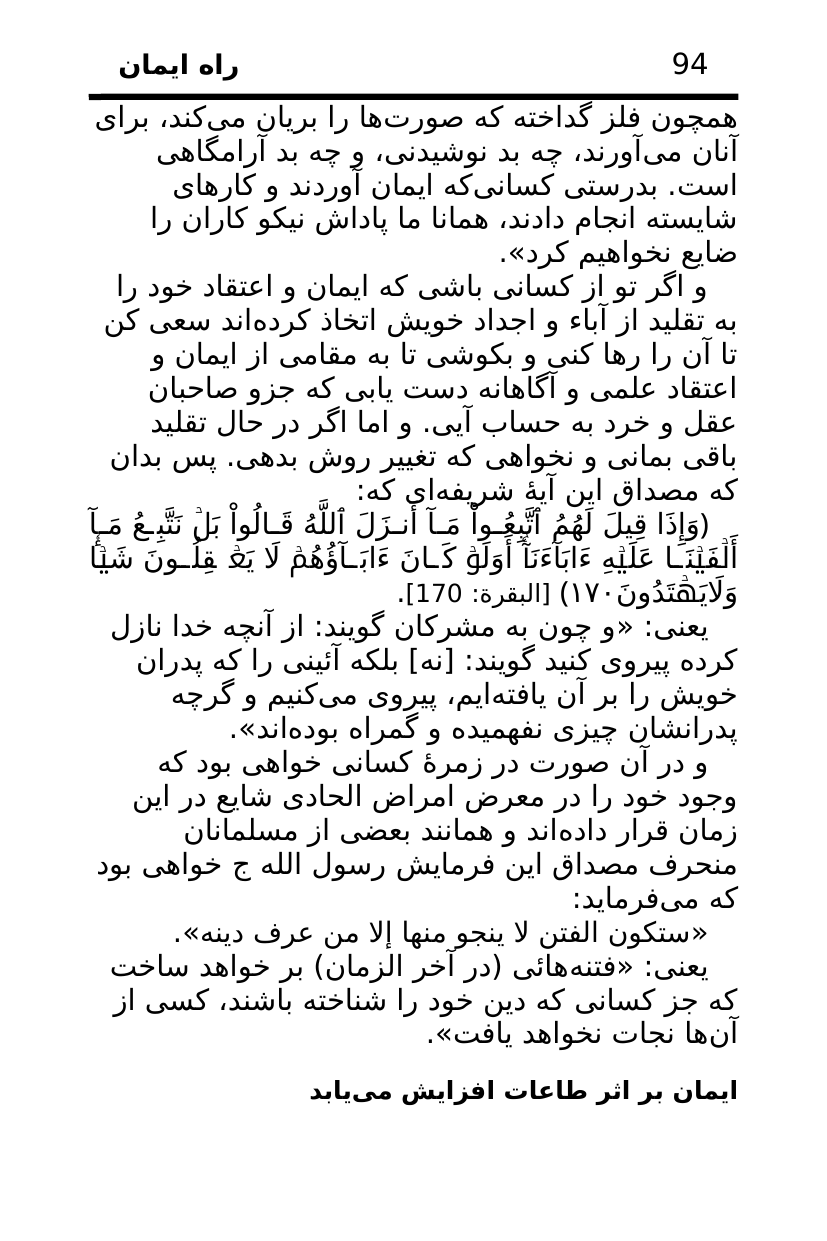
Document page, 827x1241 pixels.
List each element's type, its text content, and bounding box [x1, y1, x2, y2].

text ایمان بر اثر طاعات افزایش می‌یابد [89, 1076, 738, 1105]
text و در آن صورت در زمرۀ کسانی خواهی بود که وجود خود را در معرض امراض الحادی شایع در این زمان قرار داده‌اند و همانند بعضی از مسلمانان منحرف مصداق این فرمایش رسول الله ج خواهی بود که می‌فرماید: [89, 745, 738, 915]
text «ستكون الفتن لا ينجو منها إلا من عرف دينه». [89, 915, 738, 949]
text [89, 100, 738, 270]
text و اگر تو از کسانی باشی که ایمان و اعتقاد خود را به تقلید از آباء و اجداد خویش اتخاذ کرده‌اند سعی کن تا آن را رها کنی و بکوشی تا به مقامی از ایمان و اعتقاد علمی و آگاهانه دست یابی که جزو صاحبان عقل و خرد به حساب آیی. و اما اگر در حال تقلید باقی بمانی و نخواهی که تغییر روش بدهی. پس بدان که مصداق این آیۀ شریفه‌ای که: [89, 270, 738, 507]
text یعنی: «فتنه‌هائی (در آخر الزمان) بر خواهد ساخت که جز کسانی که دین خود را شناخته باشند، کسی از آن‌ها نجات نخواهد یافت». [89, 949, 738, 1051]
text یعنی: «و چون به مشرکان گویند: از آنچه خدا نازل کرده پیروی کنید گویند: [نه] بلکه آئینی را که پدران خویش را بر آن یافته‌ایم، پیروی می‌کنیم و گرچه پدرانشان چیزی نفهمیده و گمراه بوده‌اند». [89, 609, 738, 745]
text ﴿وَإِذَا قِيلَ لَهُمُ ٱتَّبِعُواْ مَآ أَنزَلَ ٱللَّهُ قَالُواْ بَلۡ نَتَّبِعُ مَآ أَلۡفَيۡنَا عَلَيۡهِ ءَابَآءَنَآۚ أَوَلَوۡ كَانَ ءَابَآؤُهُمۡ لَا يَعۡقِلُونَ شَيۡ‍ٔٗا وَلَايَهۡتَدُونَ١٧٠﴾ [البقرة: 170]. [89, 507, 738, 609]
